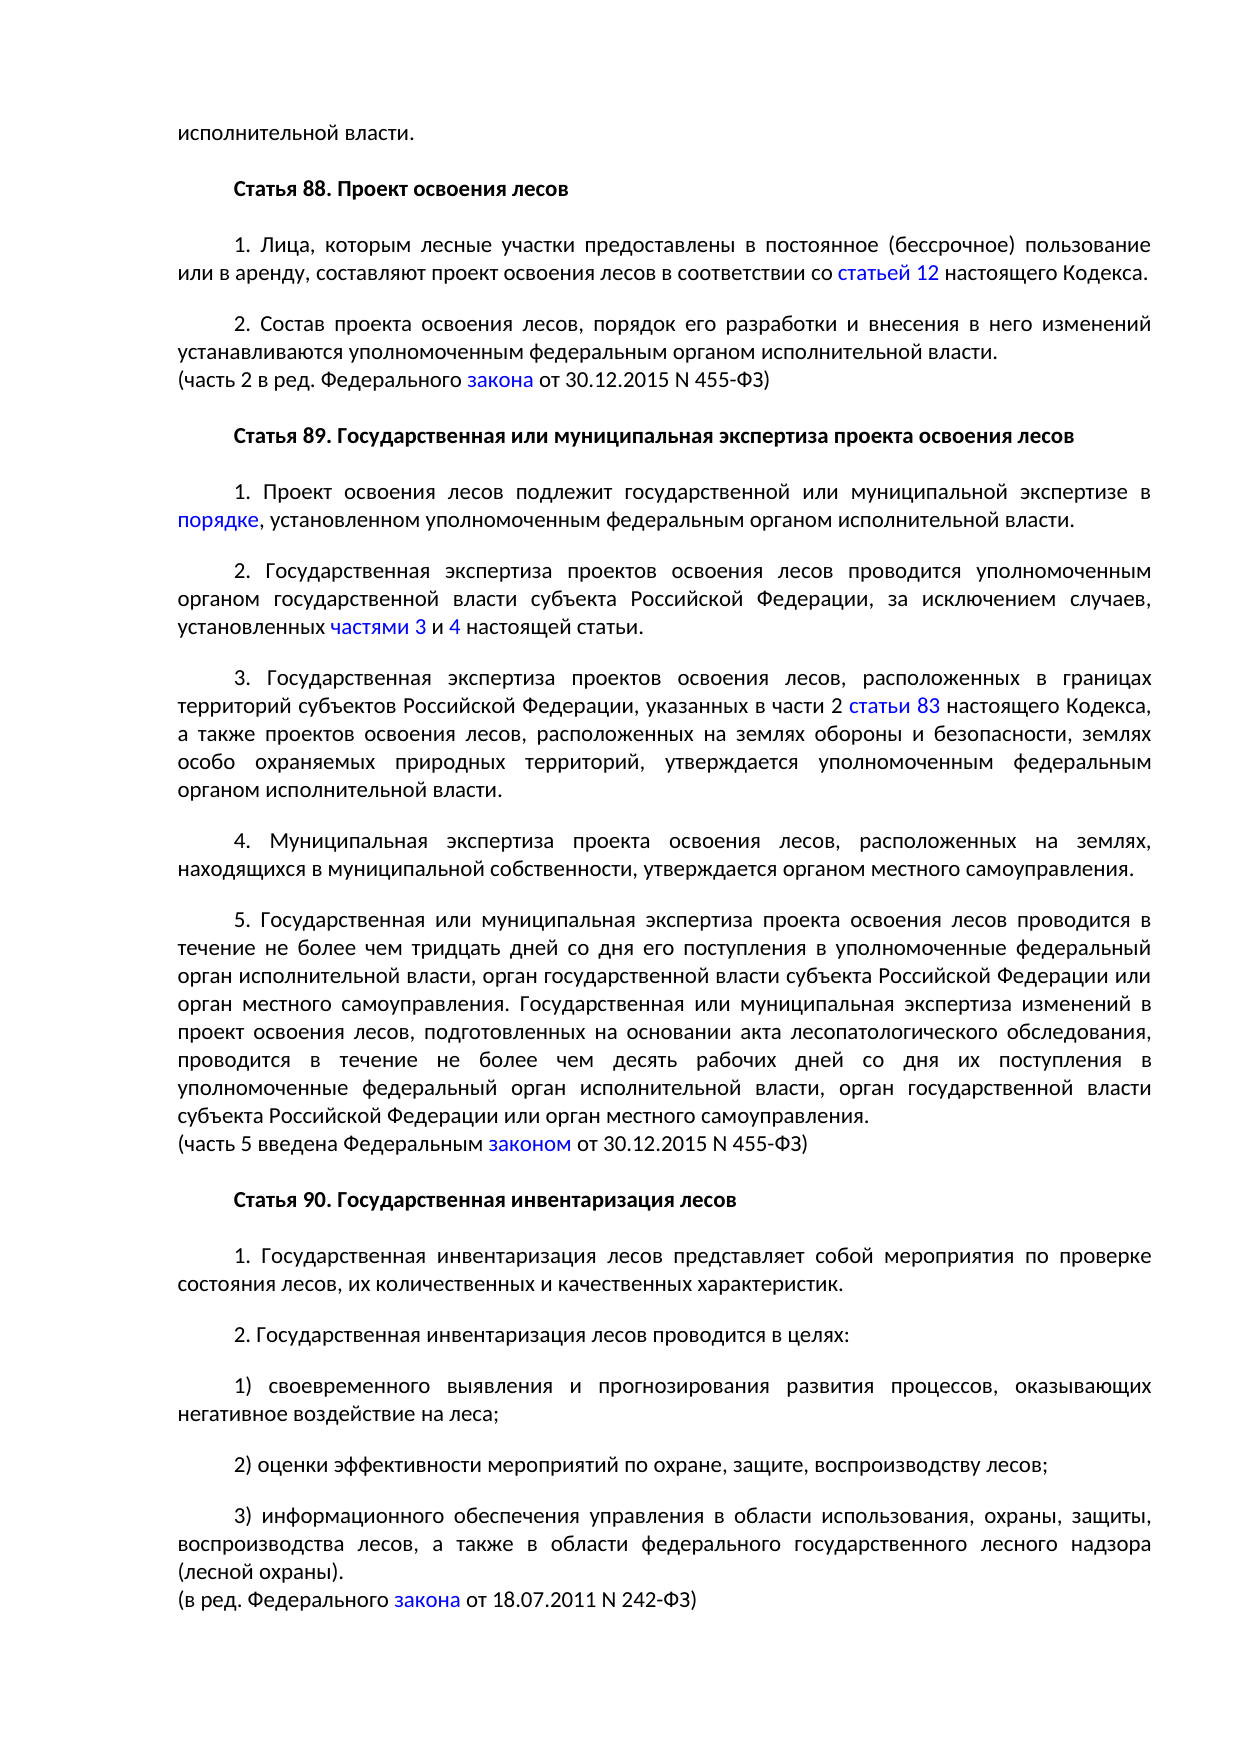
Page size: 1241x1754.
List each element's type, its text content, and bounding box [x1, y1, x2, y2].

text 2. Государственная экспертиза проектов освоения лесов проводится уполномоченным органом государственной власти субъекта Российской Федерации, за исключением случаев, установленных частями 3 и 4 настоящей статьи. [177, 556, 1152, 640]
text 2) оценки эффективности мероприятий по охране, защите, воспроизводству лесов; [177, 1450, 1152, 1478]
title Статья 88. Проект освоения лесов [177, 174, 1152, 202]
text (в ред. Федерального закона от 18.07.2011 N 242-ФЗ) [177, 1585, 1152, 1613]
text 3. Государственная экспертиза проектов освоения лесов, расположенных в границах территорий субъектов Российской Федерации, указанных в части 2 статьи 83 настоящего Кодекса, а также проектов освоения лесов, расположенных на землях обороны и безопасности, землях особо охраняемых природных территорий, утверждается уполномоченным федеральным органом исполнительной власти. [177, 663, 1152, 803]
text 1) своевременного выявления и прогнозирования развития процессов, оказывающих негативное воздействие на леса; [177, 1371, 1152, 1427]
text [177, 118, 1152, 146]
text 5. Государственная или муниципальная экспертиза проекта освоения лесов проводится в течение не более чем тридцать дней со дня его поступления в уполномоченные федеральный орган исполнительной власти, орган государственной власти субъекта Российской Федерации или орган местного самоуправления. Государственная или муниципальная экспертиза изменений в проект освоения лесов, подготовленных на основании акта лесопатологического обследования, проводится в течение не более чем десять рабочих дней со дня их поступления в уполномоченные федеральный орган исполнительной власти, орган государственной власти субъекта Российской Федерации или орган местного самоуправления. [177, 905, 1152, 1129]
text 2. Состав проекта освоения лесов, порядок его разработки и внесения в него изменений устанавливаются уполномоченным федеральным органом исполнительной власти. [177, 309, 1152, 365]
text 1. Проект освоения лесов подлежит государственной или муниципальной экспертизе в порядке, установленном уполномоченным федеральным органом исполнительной власти. [177, 477, 1152, 533]
title Статья 89. Государственная или муниципальная экспертиза проекта освоения лесов [177, 421, 1152, 449]
text 3) информационного обеспечения управления в области использования, охраны, защиты, воспроизводства лесов, а также в области федерального государственного лесного надзора (лесной охраны). [177, 1501, 1152, 1585]
title Статья 90. Государственная инвентаризация лесов [177, 1185, 1152, 1213]
text 2. Государственная инвентаризация лесов проводится в целях: [177, 1320, 1152, 1348]
text 1. Государственная инвентаризация лесов представляет собой мероприятия по проверке состояния лесов, их количественных и качественных характеристик. [177, 1241, 1152, 1297]
text (часть 2 в ред. Федерального закона от 30.12.2015 N 455-ФЗ) [177, 365, 1152, 393]
text (часть 5 введена Федеральным законом от 30.12.2015 N 455-ФЗ) [177, 1129, 1152, 1157]
text 1. Лица, которым лесные участки предоставлены в постоянное (бессрочное) пользование или в аренду, составляют проект освоения лесов в соответствии со статьей 12 настоящего Кодекса. [177, 230, 1152, 286]
text 4. Муниципальная экспертиза проекта освоения лесов, расположенных на землях, находящихся в муниципальной собственности, утверждается органом местного самоуправления. [177, 826, 1152, 882]
